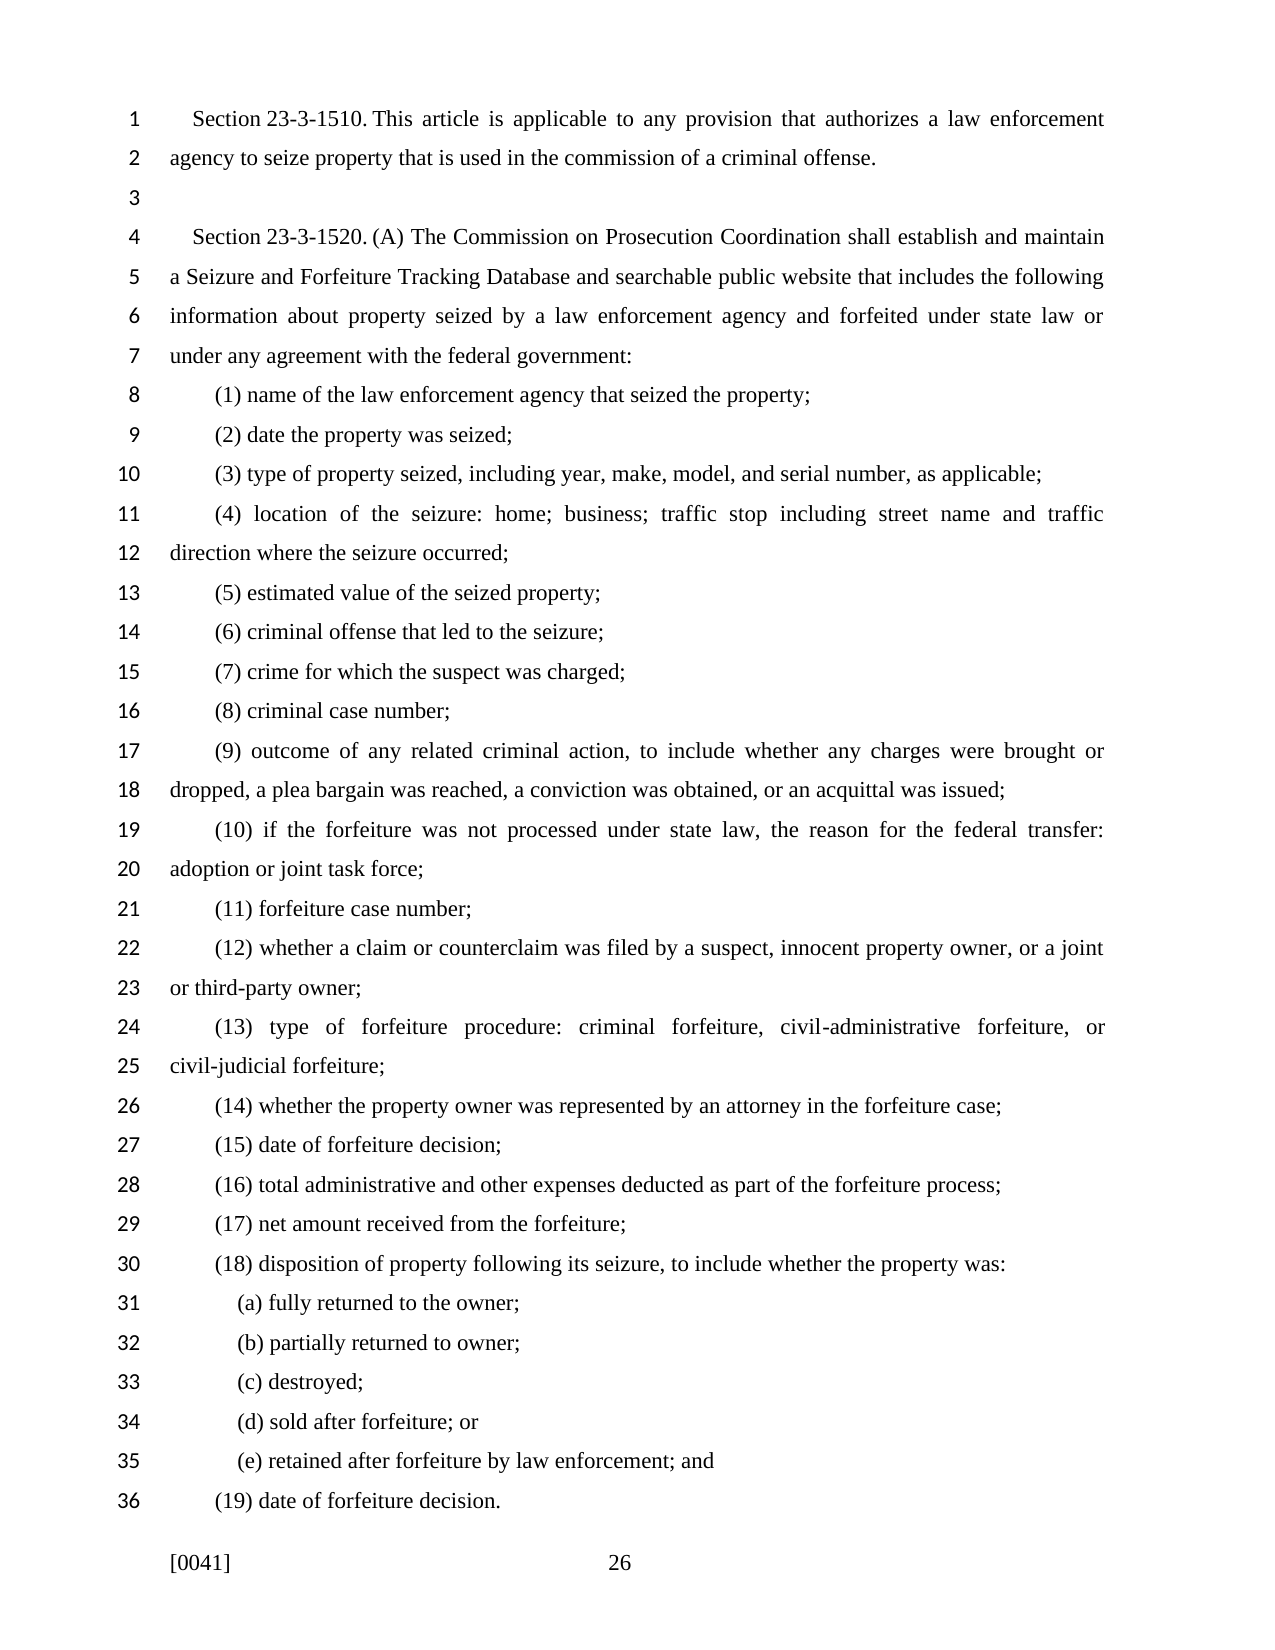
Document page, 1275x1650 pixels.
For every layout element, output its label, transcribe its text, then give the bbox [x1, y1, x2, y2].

text (16) total administrative and other expenses deducted as part of the forfeiture process; [169, 1171, 1106, 1197]
text (c) destroyed; [169, 1368, 1106, 1395]
text (4) location of the seizure: home; business; traffic stop including street name and traffic direction where the seizure occurred; [169, 500, 1106, 566]
text (9) outcome of any related criminal action, to include whether any charges were brought or dropped, a plea bargain was reached, a conviction was obtained, or an acquittal was issued; [169, 737, 1106, 802]
text (15) date of forfeiture decision; [169, 1131, 1106, 1158]
text (2) date the property was seized; [169, 421, 1106, 447]
text (17) net amount received from the forfeiture; [169, 1210, 1106, 1237]
text Section 23-3-1510. This article is applicable to any provision that authorizes a law enforcement agency to seize property that is used in the commission of a criminal offense. [169, 105, 1106, 171]
text (3) type of property seized, including year, make, model, and serial number, as applicable; [169, 460, 1106, 487]
text (b) partially returned to owner; [169, 1329, 1106, 1355]
text (e) retained after forfeiture by law enforcement; and [169, 1447, 1106, 1474]
text (a) fully returned to the owner; [169, 1289, 1106, 1316]
text (11) forfeiture case number; [169, 894, 1106, 921]
text (18) disposition of property following its seizure, to include whether the property was: [169, 1250, 1106, 1276]
text (8) criminal case number; [169, 697, 1106, 723]
text (10) if the forfeiture was not processed under state law, the reason for the federal transfer: adoption or joint task force; [169, 816, 1106, 881]
text (5) estimated value of the seized property; [169, 579, 1106, 605]
text (13) type of forfeiture procedure: criminal forfeiture, civil-administrative forfeiture, or civil-judicial forfeiture; [169, 1013, 1106, 1079]
text (14) whether the property owner was represented by an attorney in the forfeiture case; [169, 1092, 1106, 1118]
text (d) sold after forfeiture; or [169, 1408, 1106, 1434]
text Section 23-3-1520. (A) The Commission on Prosecution Coordination shall establish and maintain a Seizure and Forfeiture Tracking Database and searchable public website that includes the following information about property seized by a law enforcement agency and forfeited under state law or under any agreement with the federal government: [169, 223, 1106, 368]
text (19) date of forfeiture decision. [169, 1487, 1106, 1513]
text (12) whether a claim or counterclaim was filed by a suspect, innocent property owner, or a joint or third-party owner; [169, 934, 1106, 1000]
text (1) name of the law enforcement agency that seized the property; [169, 381, 1106, 408]
text (7) crime for which the suspect was charged; [169, 658, 1106, 684]
text (6) criminal offense that led to the seizure; [169, 618, 1106, 644]
